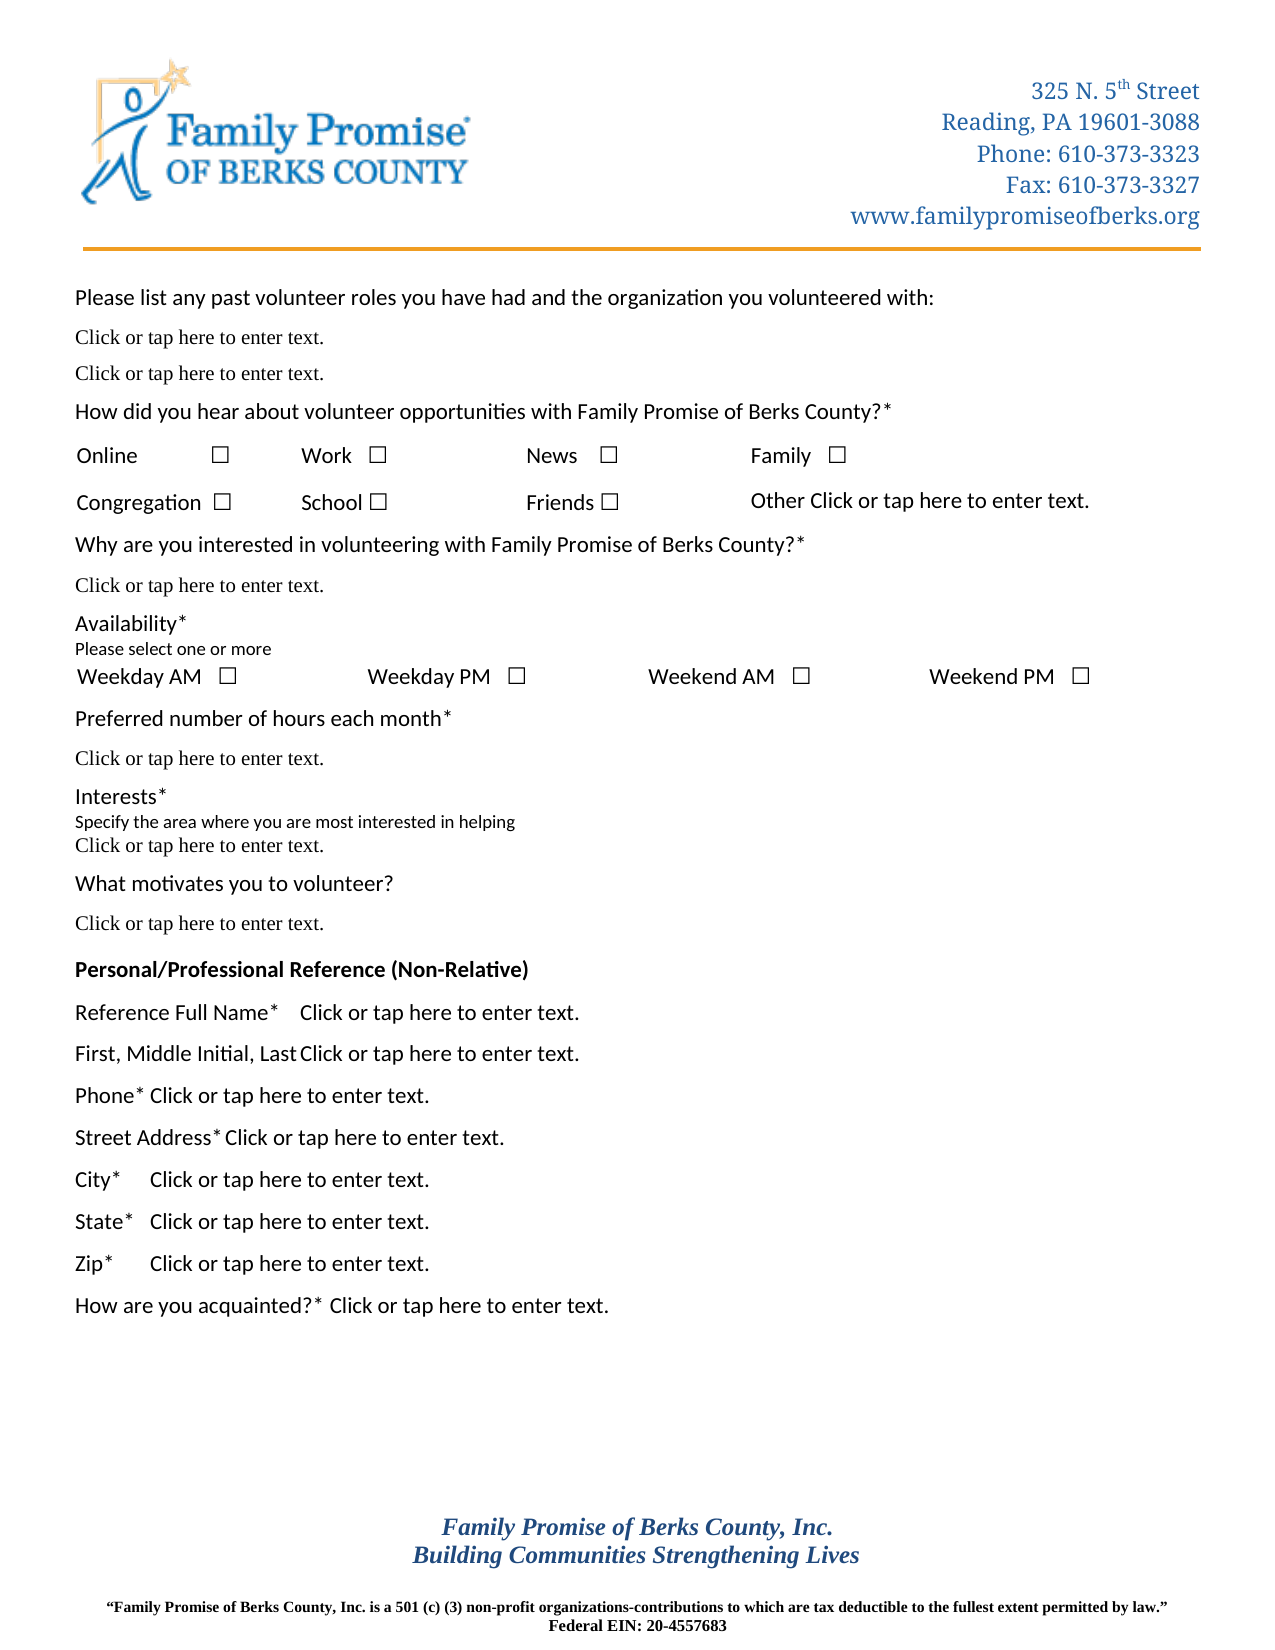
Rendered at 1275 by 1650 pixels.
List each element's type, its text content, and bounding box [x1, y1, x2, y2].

text How did you hear about volunteer opportunities with Family Promise of Berks County?* [75, 397, 1200, 425]
table_header Weekday AM [66, 660, 356, 704]
text Specify the area where you are most interested in helping [75, 810, 1200, 833]
text Zip* [75, 1249, 1200, 1277]
text What motivates you to volunteer? [75, 869, 1200, 897]
table_header Online Congregation [65, 439, 290, 531]
text Street Address* [75, 1123, 1200, 1152]
text State* [75, 1207, 1200, 1236]
table_header News Friends [515, 439, 739, 531]
text Interests* [75, 782, 1200, 810]
text City* [75, 1166, 1200, 1193]
text Reference Full Name* [75, 998, 1200, 1026]
text First, Middle Initial, Last [75, 1039, 1200, 1068]
table_header Weekend PM [918, 660, 1199, 704]
text Phone* [75, 1082, 1200, 1109]
text Preferred number of hours each month* [75, 704, 1200, 732]
table_header Family Other [739, 439, 1218, 531]
text Why are you interested in volunteering with Family Promise of Berks County?* [75, 531, 1200, 559]
text Availability* [75, 609, 1200, 637]
picture [46, 19, 508, 264]
text Please list any past volunteer roles you have had and the organization you volunteered with: [75, 283, 1200, 311]
table_header Work School [290, 439, 515, 531]
table_header Weekday PM [356, 660, 637, 704]
text How are you acquainted?* [75, 1291, 1200, 1319]
text Personal/Professional Reference (Non-Relative) [75, 956, 1200, 984]
table_header Weekend AM [637, 660, 918, 704]
text Please select one or more [75, 637, 1200, 659]
